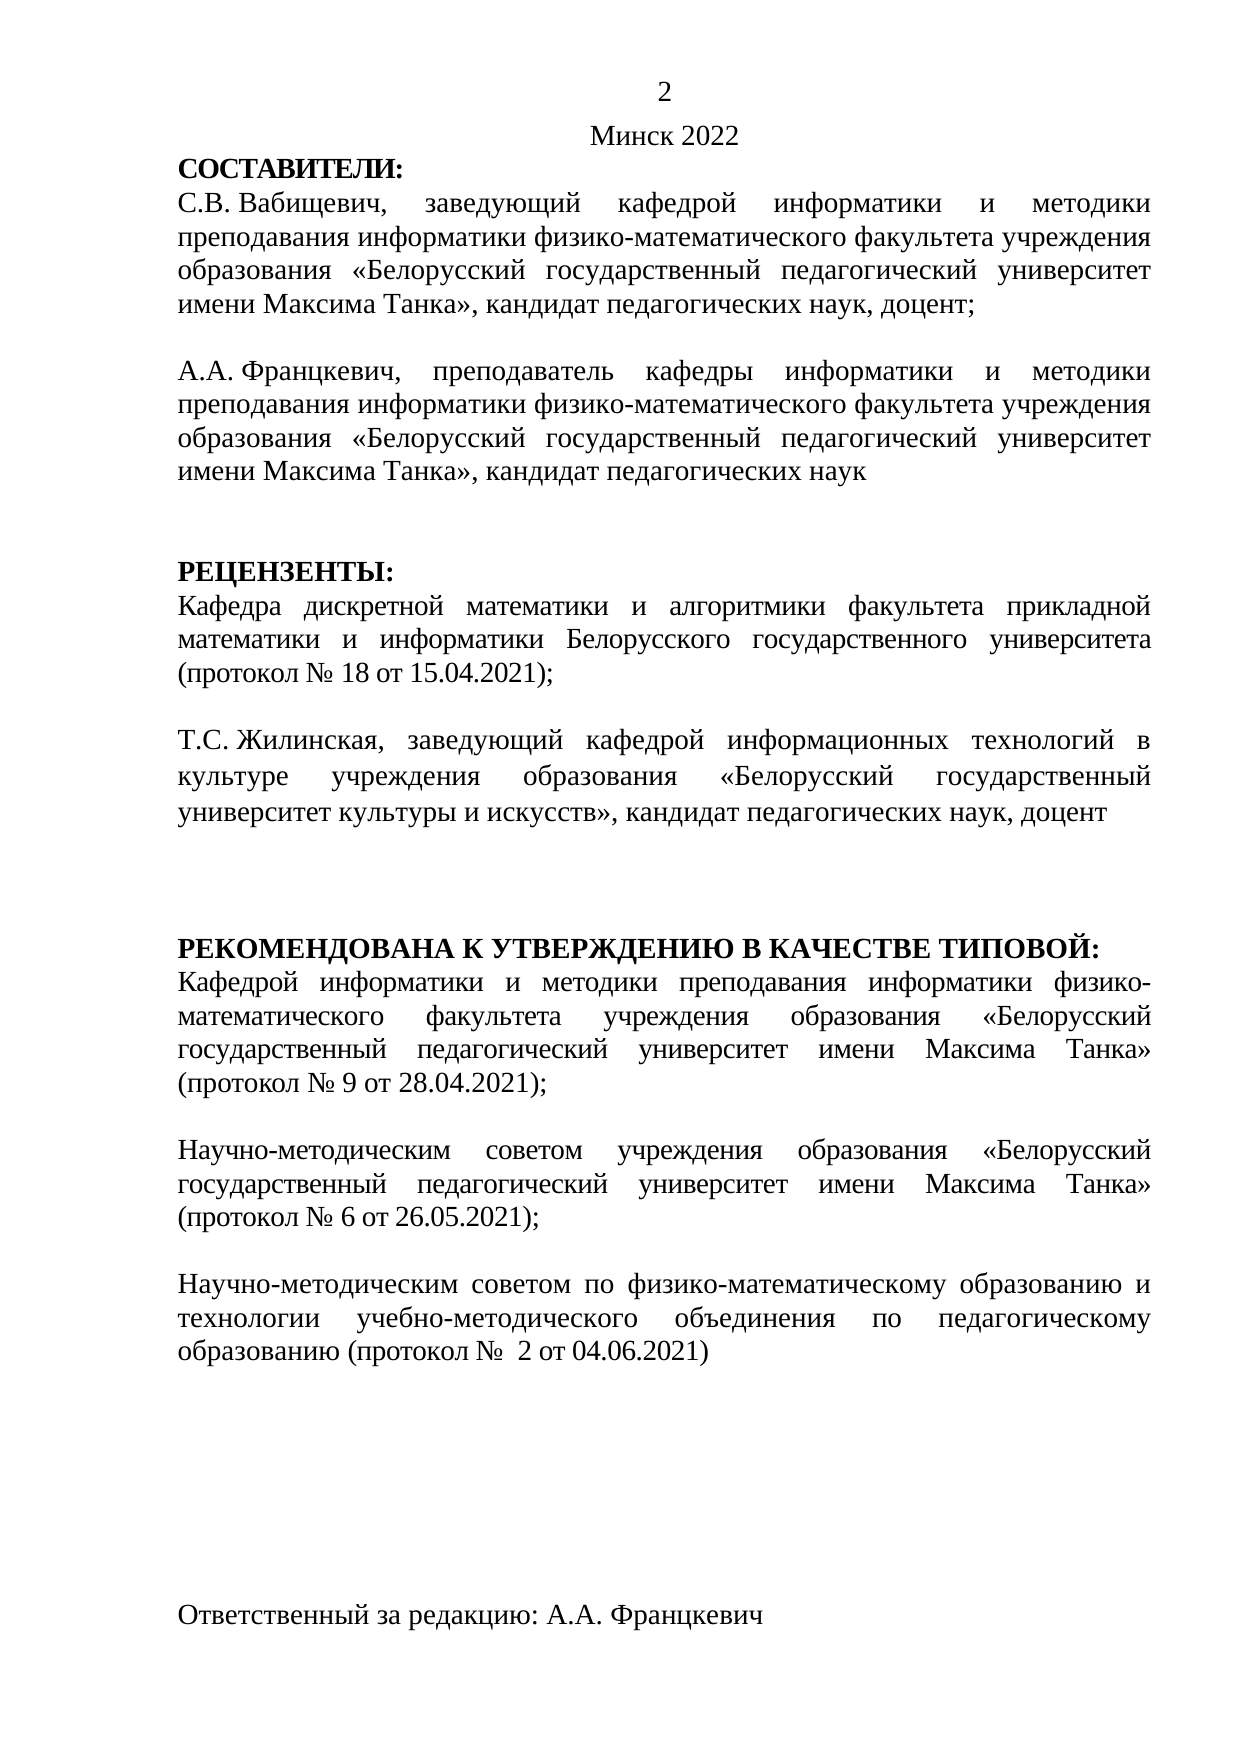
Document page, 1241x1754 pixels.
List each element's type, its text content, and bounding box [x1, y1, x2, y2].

text Т.С. Жилинская, заведующий кафедрой информационных технологий в культуре учреждения образования «Белорусский государственный университет культуры и искусств», кандидат педагогических наук, доцент [177, 722, 1152, 828]
text Ответственный за редакцию: А.А. Францкевич [177, 1597, 1152, 1631]
text Научно-методическим советом по физико-математическому образованию и технологии учебно-методического объединения по педагогическому образованию (протокол № 2 от 04.06.2021) [177, 1266, 1152, 1367]
text РЕКОМЕНДОВАНА К УТВЕРЖДЕНИЮ В КАЧЕСТВЕ ТИПОВОЙ: [177, 931, 1152, 964]
text Кафедрой информатики и методики преподавания информатики физико-математического факультета учреждения образования «Белорусский государственный педагогический университет имени Максима Танка» (протокол № 9 от 28.04.2021); [177, 964, 1152, 1099]
text Минск 2022 [177, 118, 1152, 152]
text Научно-методическим советом учреждения образования «Белорусский государственный педагогический университет имени Максима Танка» (протокол № 6 от 26.05.2021); [177, 1132, 1152, 1233]
text Кафедра дискретной математики и алгоритмики факультета прикладной математики и информатики Белорусского государственного университета (протокол № 18 от 15.04.2021); [177, 588, 1152, 688]
text С.В. Вабищевич, заведующий кафедрой информатики и методики преподавания информатики физико-математического факультета учреждения образования «Белорусский государственный педагогический университет имени Максима Танка», кандидат педагогических наук, доцент; [177, 185, 1152, 319]
text РЕЦЕНЗЕНТЫ: [177, 554, 1152, 588]
text А.А. Францкевич, преподаватель кафедры информатики и методики преподавания информатики физико-математического факультета учреждения образования «Белорусский государственный педагогический университет имени Максима Танка», кандидат педагогических наук [177, 353, 1152, 487]
text СОСТАВИТЕЛИ: [177, 152, 1152, 185]
